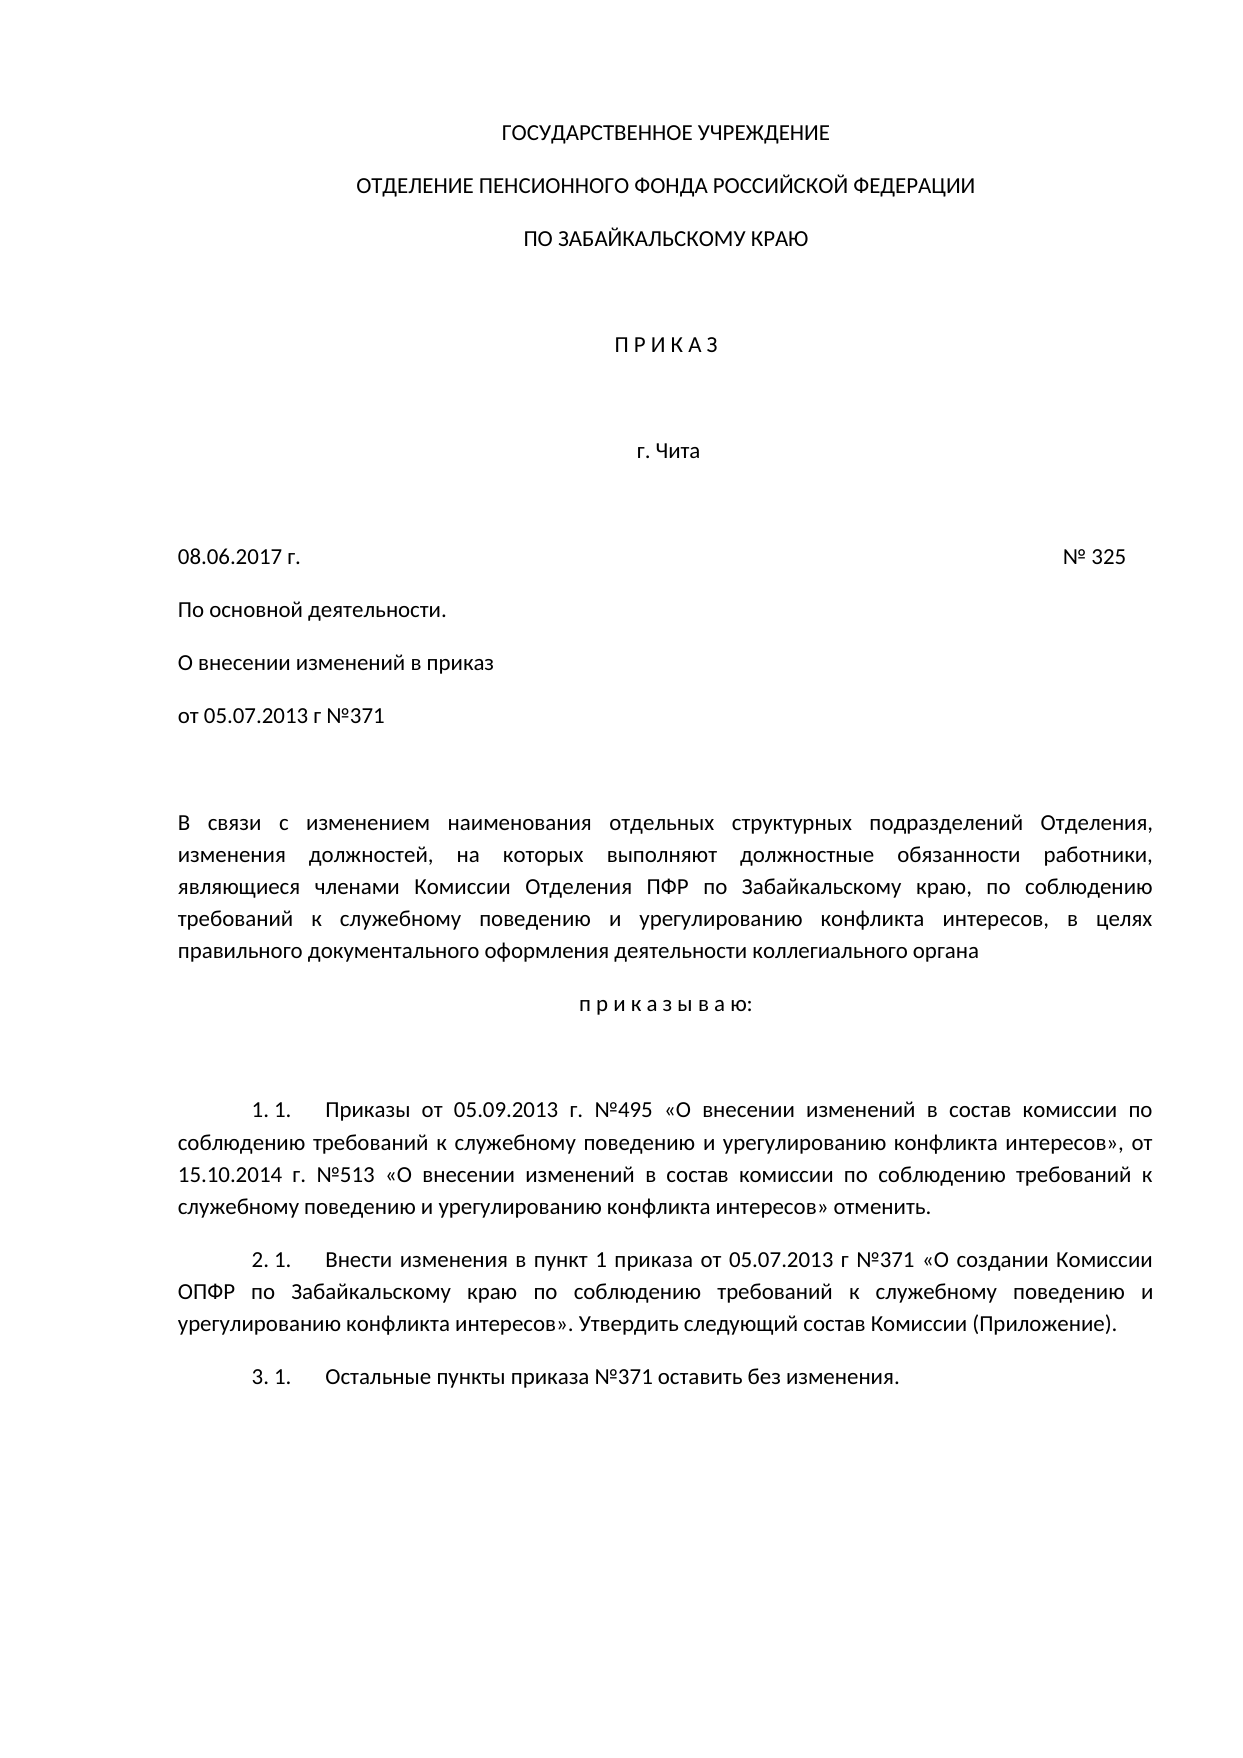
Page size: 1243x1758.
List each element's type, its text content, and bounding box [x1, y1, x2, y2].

text По основной деятельности. [178, 596, 704, 623]
text 3. 1. Остальные пункты приказа №371 оставить без изменения. [178, 1362, 1154, 1390]
text П Р И К А З [178, 330, 1154, 358]
text 2. 1. Внести изменения в пункт 1 приказа от 05.07.2013 г №371 «О создании Комиссии ОПФР по Забайкальскому краю по соблюдению требований к служебному поведению и урегулированию конфликта интересов». Утвердить следующий состав Комиссии (Приложение). [178, 1245, 1154, 1337]
text В связи с изменением наименования отдельных структурных подразделений Отделения, изменения должностей, на которых выполняют должностные обязанности работники, являющиеся членами Комиссии Отделения ПФР по Забайкальскому краю, по соблюдению требований к служебному поведению и урегулированию конфликта интересов, в целях правильного документального оформления деятельности коллегиального органа [178, 808, 1154, 964]
text ПО ЗАБАЙКАЛЬСКОМУ КРАЮ [178, 224, 1154, 252]
text 1. 1. Приказы от 05.09.2013 г. №495 «О внесении изменений в состав комиссии по соблюдению требований к служебному поведению и урегулированию конфликта интересов», от 15.10.2014 г. №513 «О внесении изменений в состав комиссии по соблюдению требований к служебному поведению и урегулированию конфликта интересов» отменить. [178, 1095, 1154, 1220]
text от 05.07.2013 г №371 [178, 702, 704, 729]
text ГОСУДАРСТВЕННОЕ УЧРЕЖДЕНИЕ [178, 118, 1154, 146]
text п р и к а з ы в а ю: [178, 989, 1154, 1017]
text г. Чита [178, 436, 1154, 464]
text ОТДЕЛЕНИЕ ПЕНСИОННОГО ФОНДА РОССИЙСКОЙ ФЕДЕРАЦИИ [178, 171, 1154, 199]
text 08.06.2017 г. № 325 [178, 542, 1154, 571]
text О внесении изменений в приказ [178, 648, 704, 677]
